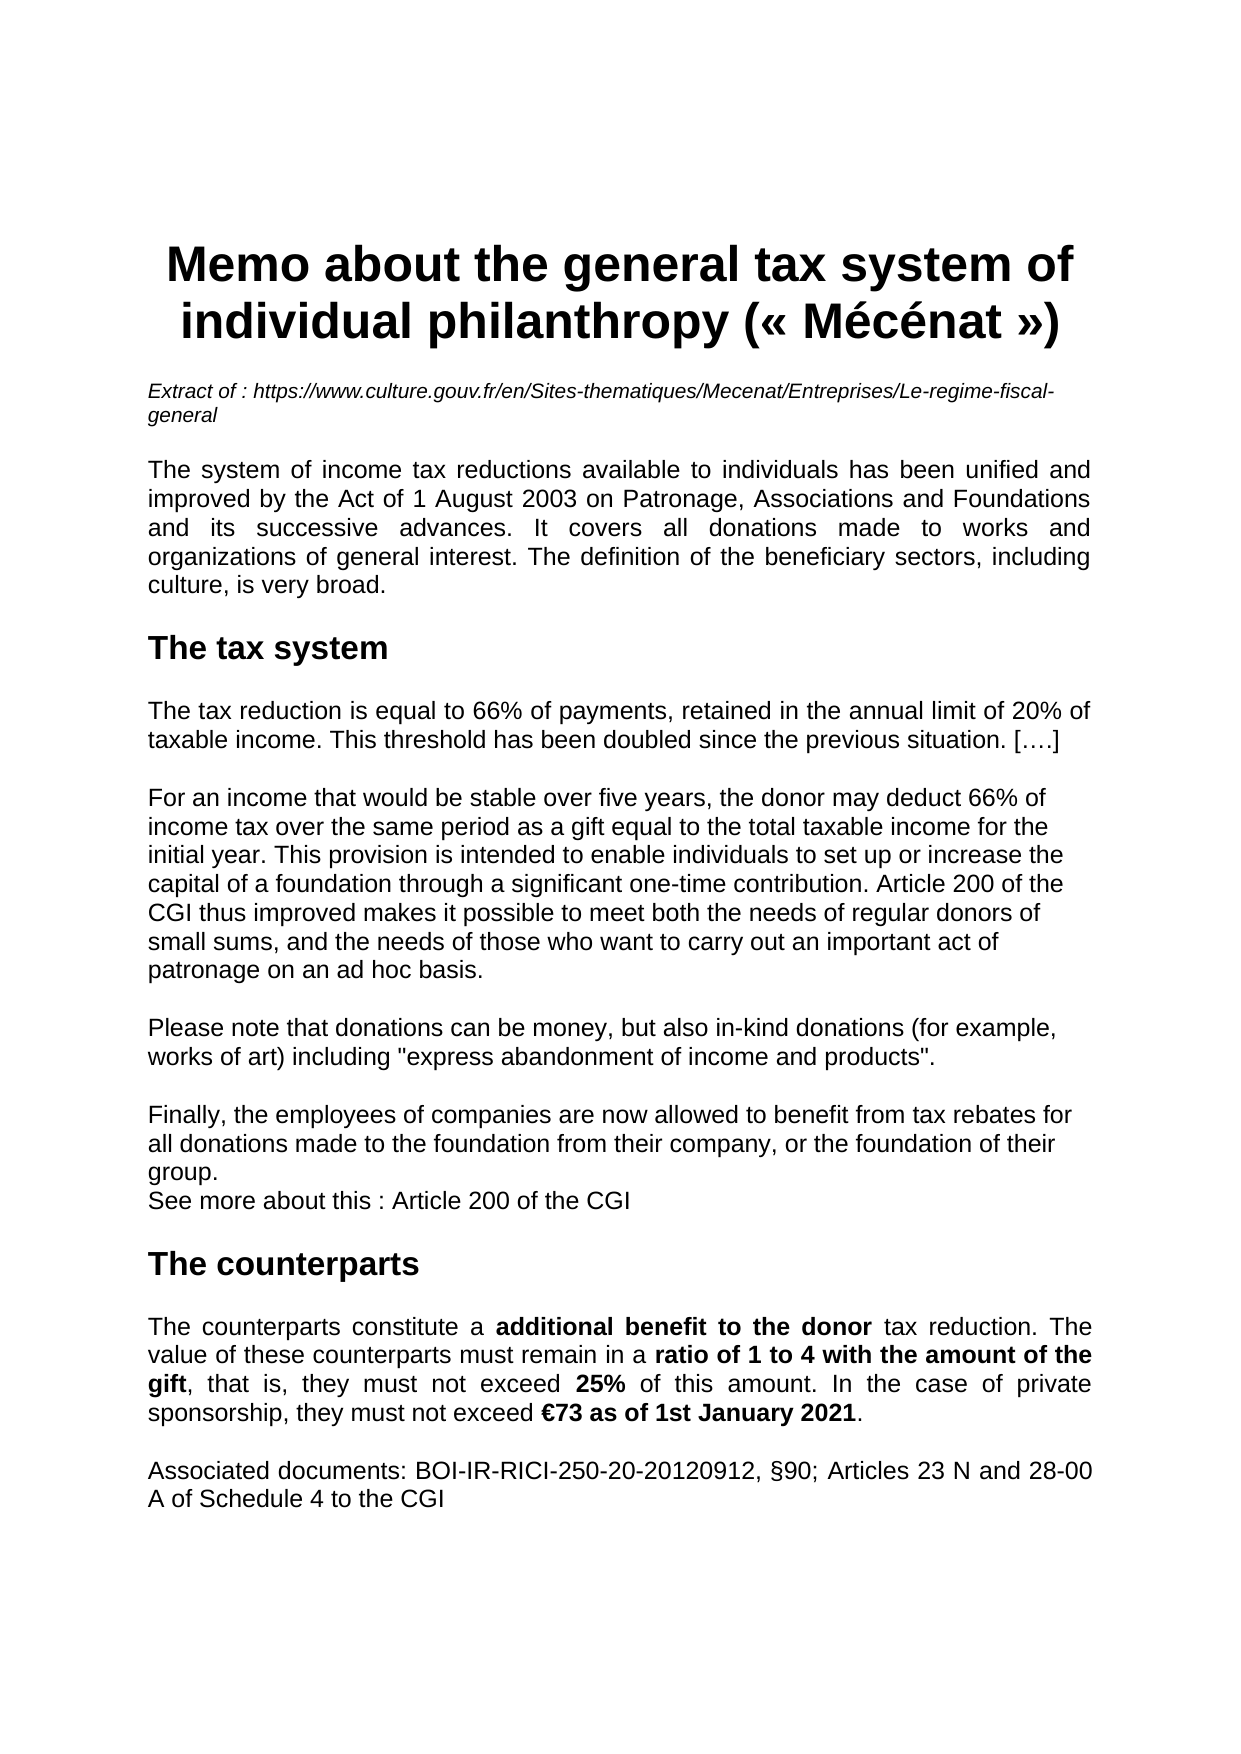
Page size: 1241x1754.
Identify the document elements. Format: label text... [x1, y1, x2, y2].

text The tax reduction is equal to 66% of payments, retained in the annual limit of 20% of taxable income. This threshold has been doubled since the previous situation. [….] [148, 696, 1093, 753]
text The system of income tax reductions available to individuals has been unified and improved by the Act of 1 August 2003 on Patronage, Associations and Foundations and its successive advances. It covers all donations made to works and organizations of general interest. The definition of the beneficiary sectors, including culture, is very broad. [148, 456, 1093, 599]
text Memo about the general tax system of individual philanthropy (« Mécénat ») [148, 234, 1093, 349]
text The counterparts constitute a additional benefit to the donor tax reduction. The value of these counterparts must remain in a ratio of 1 to 4 with the amount of the gift, that is, they must not exceed 25% of this amount. In the case of private sponsorship, they must not exceed €73 as of 1st January 2021. [148, 1312, 1093, 1427]
text Finally, the employees of companies are now allowed to benefit from tax rebates for all donations made to the foundation from their company, or the foundation of their group. [148, 1100, 1093, 1186]
text Please note that donations can be money, but also in-kind donations (for example, works of art) including "express abandonment of income and products". [148, 1013, 1093, 1071]
text See more about this : Article 200 of the CGI [148, 1186, 1093, 1215]
text Associated documents: BOI-IR-RICI-250-20-20120912, §90; Articles 23 N and 28-00 A of Schedule 4 to the CGI [148, 1456, 1093, 1513]
text For an income that would be stable over five years, the donor may deduct 66% of income tax over the same period as a gift equal to the total taxable income for the initial year. This provision is intended to enable individuals to set up or increase the capital of a foundation through a significant one-time contribution. Article 200 of the CGI thus improved makes it possible to meet both the needs of regular donors of small sums, and the needs of those who want to carry out an important act of patronage on an ad hoc basis. [148, 783, 1093, 984]
text Extract of : https://www.culture.gouv.fr/en/Sites-thematiques/Mecenat/Entreprises/Le-regime-fiscal-general [148, 378, 1093, 426]
text The tax system [148, 628, 1093, 667]
text The counterparts [148, 1244, 1093, 1282]
